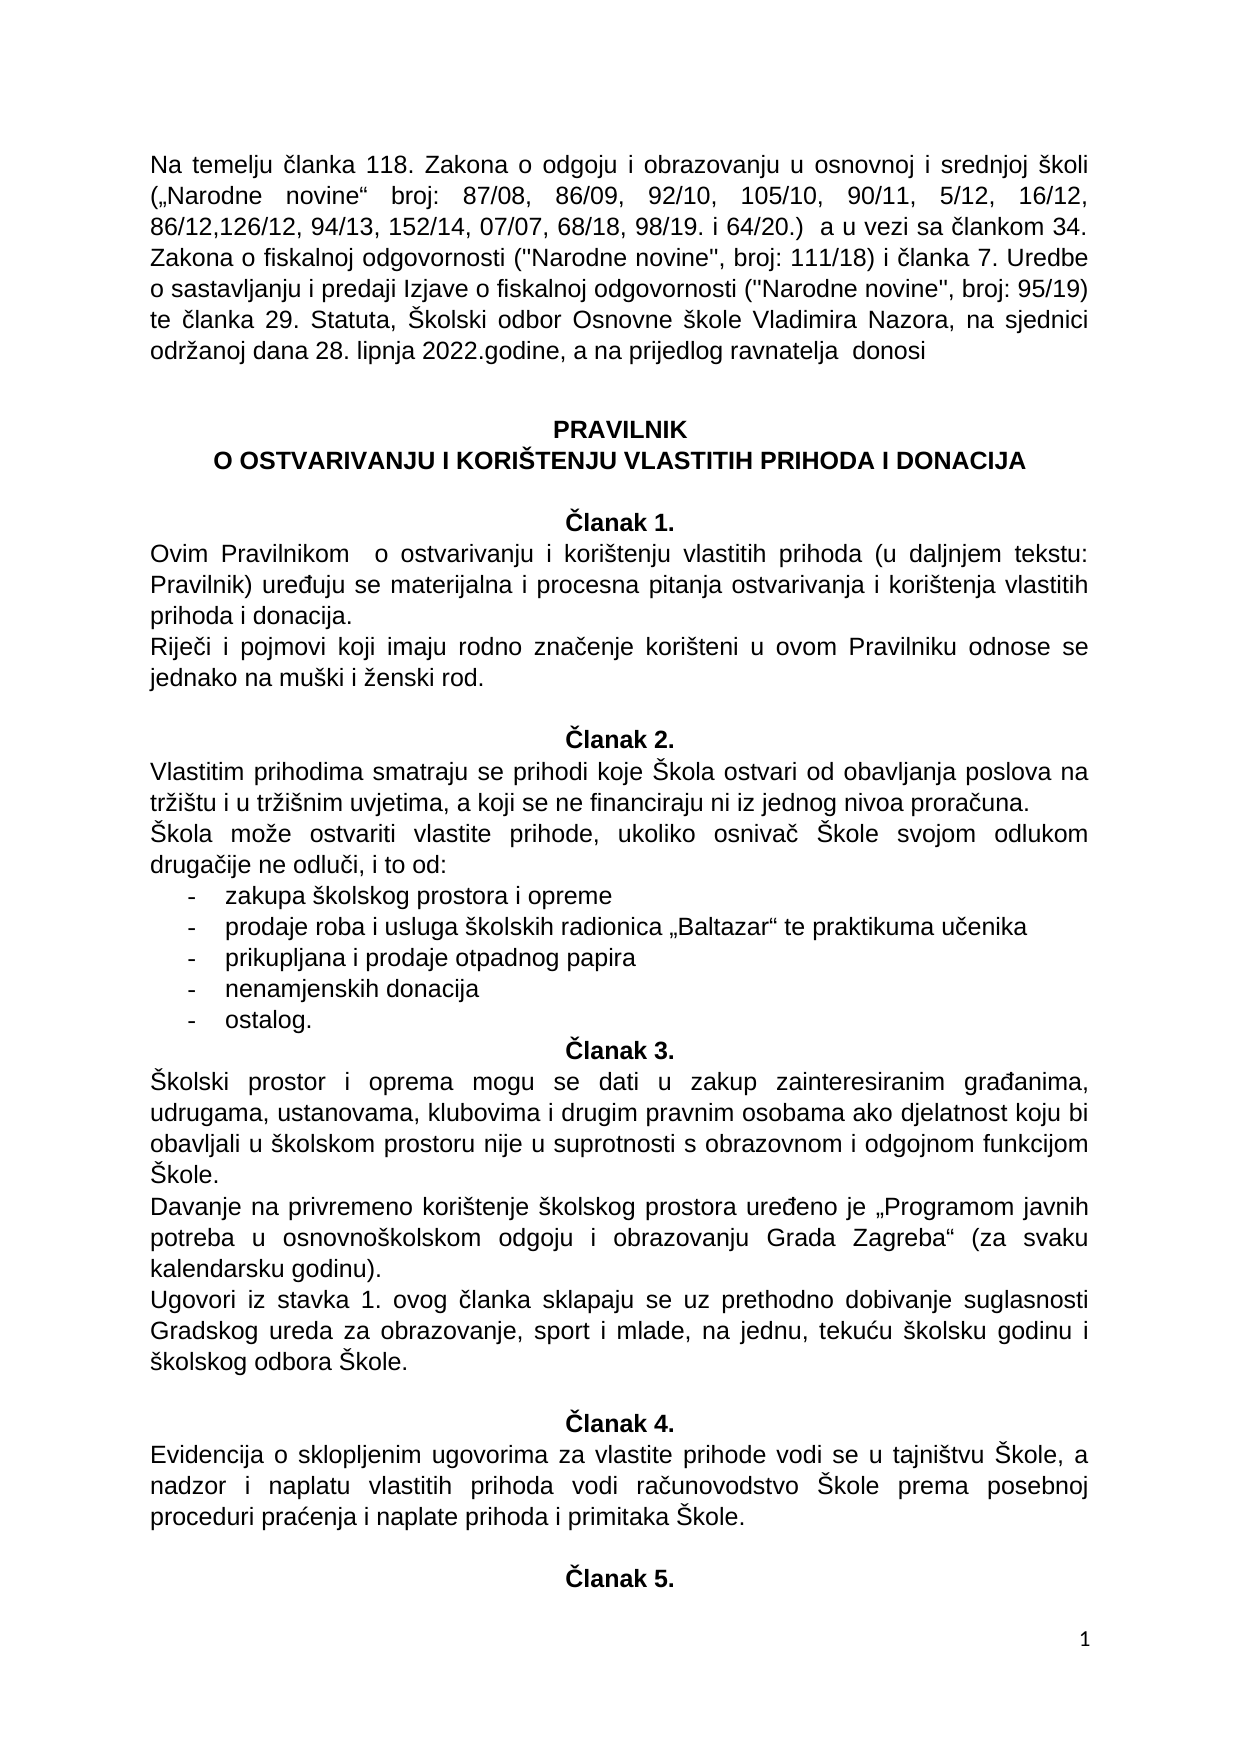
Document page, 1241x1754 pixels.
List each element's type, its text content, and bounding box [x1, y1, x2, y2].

text Školski prostor i oprema mogu se dati u zakup zainteresiranim građanima, udrugama, ustanovama, klubovima i drugim pravnim osobama ako djelatnost koju bi obavljali u školskom prostoru nije u suprotnosti s obrazovnom i odgojnom funkcijom Škole. [150, 1067, 1090, 1189]
text Članak 2. [150, 725, 1090, 754]
text Škola može ostvariti vlastite prihode, ukoliko osnivač Škole svojom odlukom drugačije ne odluči, i to od: [150, 818, 1090, 878]
text Ovim Pravilnikom o ostvarivanju i korištenju vlastitih prihoda (u daljnjem tekstu: Pravilnik) uređuju se materijalna i procesna pitanja ostvarivanja i korištenja vlastitih prihoda i donacija. [150, 539, 1090, 630]
list prikupljana i prodaje otpadnog papira [187, 943, 1090, 972]
text Ugovori iz stavka 1. ovog članka sklapaju se uz prethodno dobivanje suglasnosti Gradskog ureda za obrazovanje, sport i mlade, na jednu, tekuću školsku godinu i školskog odbora Škole. [150, 1285, 1090, 1376]
list zakupa školskog prostora i opreme [187, 881, 1090, 909]
text Riječi i pojmovi koji imaju rodno značenje korišteni u ovom Pravilniku odnose se jednako na muški i ženski rod. [150, 632, 1090, 692]
list ostalog. [187, 1005, 1090, 1034]
list nenamjenskih donacija [187, 974, 1090, 1003]
text Evidencija o sklopljenim ugovorima za vlastite prihode vodi se u tajništvu Škole, a nadzor i naplatu vlastitih prihoda vodi računovodstvo Škole prema posebnoj proceduri praćenja i naplate prihoda i primitaka Škole. [150, 1440, 1090, 1531]
text Na temelju članka 118. Zakona o odgoju i obrazovanju u osnovnoj i srednjoj školi („Narodne novine“ broj: 87/08, 86/09, 92/10, 105/10, 90/11, 5/12, 16/12, 86/12,126/12, 94/13, 152/14, 07/07, 68/18, 98/19. i 64/20.) a u vezi sa člankom 34. Zakona o fiskalnoj odgovornosti (''Narodne novine'', broj: 111/18) i članka 7. Uredbe o sastavljanju i predaji Izjave o fiskalnoj odgovornosti (''Narodne novine'', broj: 95/19) te članka 29. Statuta, Školski odbor Osnovne škole Vladimira Nazora, na sjednici održanoj dana 28. lipnja 2022.godine, a na prijedlog ravnatelja donosi [150, 150, 1090, 365]
text PRAVILNIK [150, 415, 1090, 444]
text Članak 1. [150, 508, 1090, 537]
text Davanje na privremeno korištenje školskog prostora uređeno je „Programom javnih potreba u osnovnoškolskom odgoju i obrazovanju Grada Zagreba“ (za svaku kalendarsku godinu). [150, 1192, 1090, 1282]
list prodaje roba i usluga školskih radionica „Baltazar“ te praktikuma učenika [187, 912, 1090, 941]
text Vlastitim prihodima smatraju se prihodi koje Škola ostvari od obavljanja poslova na tržištu i u tržišnim uvjetima, a koji se ne financiraju ni iz jednog nivoa proračuna. [150, 756, 1090, 816]
text Članak 3. [150, 1036, 1090, 1065]
text Članak 5. [150, 1564, 1090, 1593]
text Članak 4. [150, 1409, 1090, 1438]
text O OSTVARIVANJU I KORIŠTENJU VLASTITIH PRIHODA I DONACIJA [150, 446, 1090, 475]
